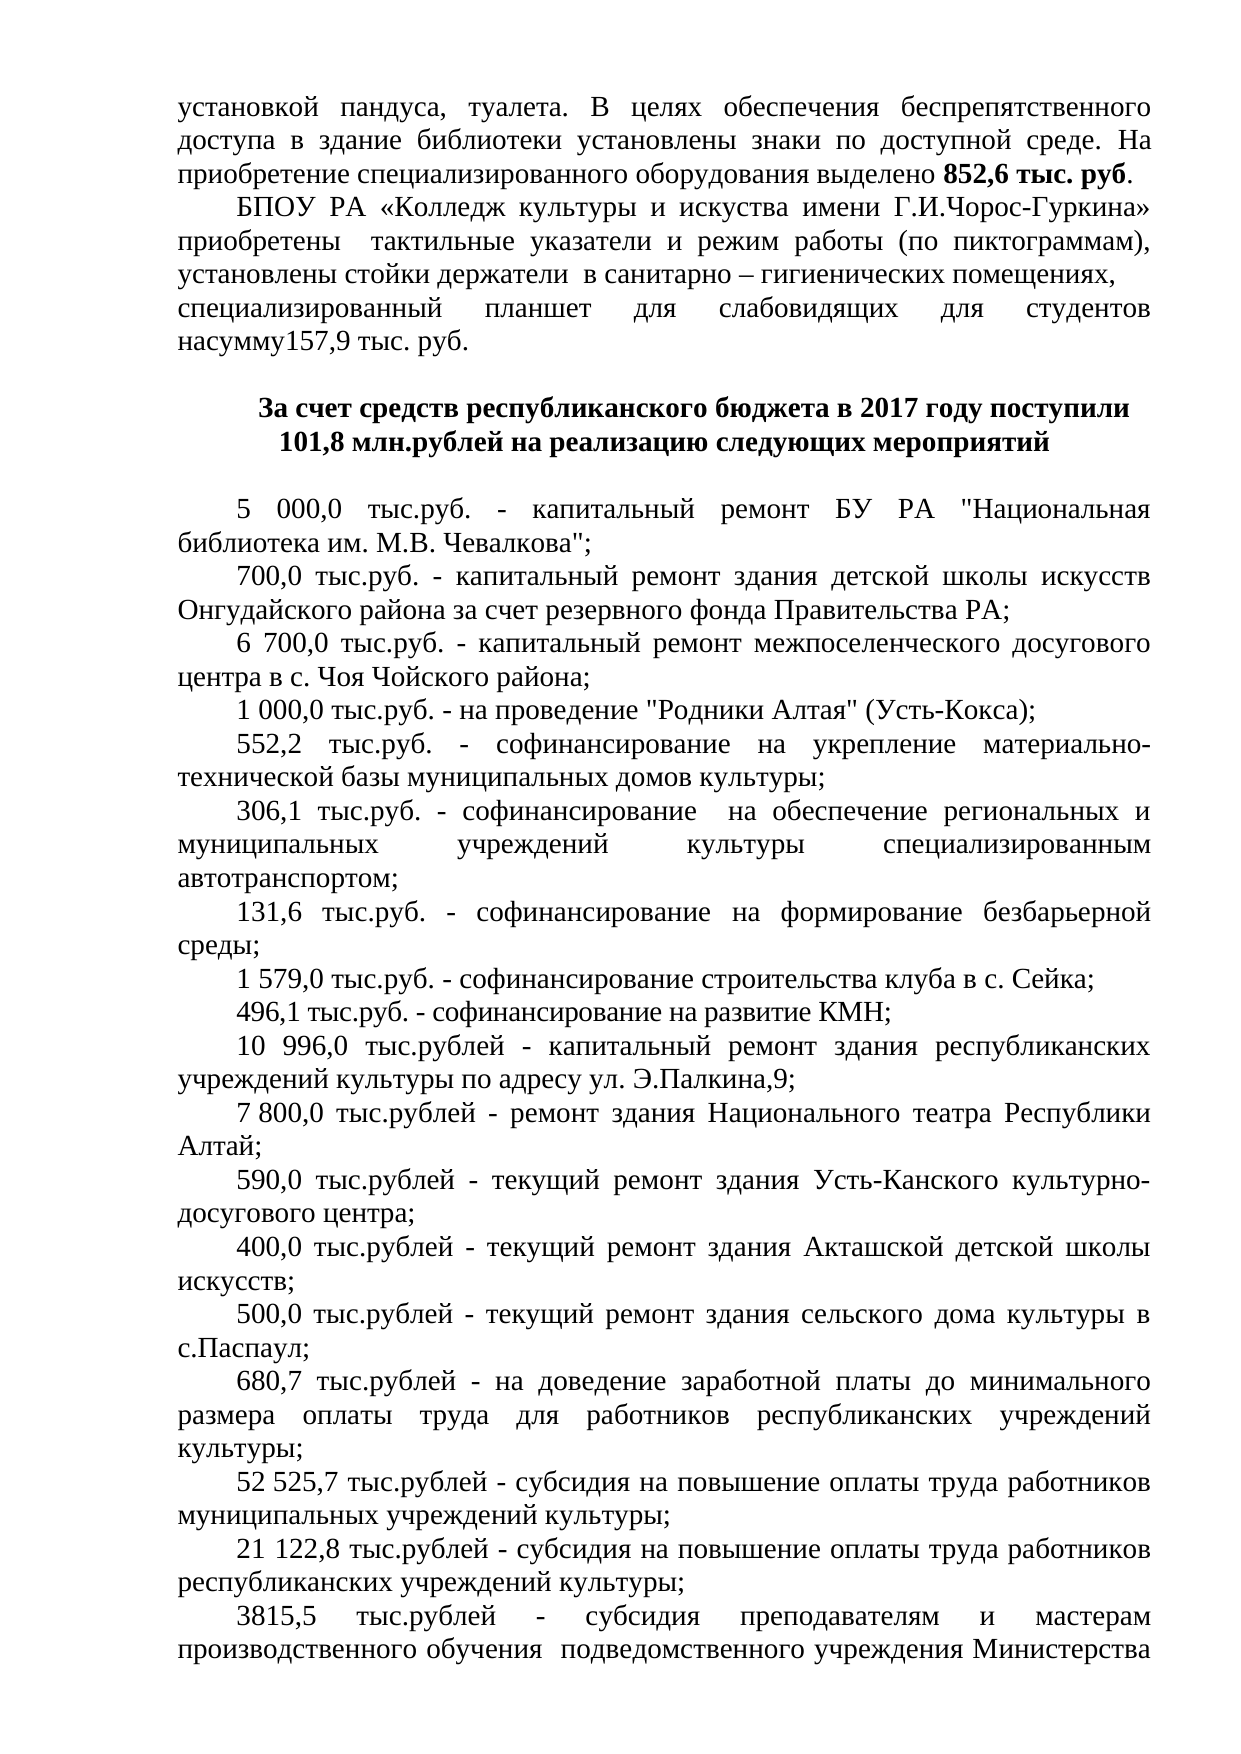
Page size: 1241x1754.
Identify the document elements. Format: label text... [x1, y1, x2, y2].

text 590,0 тыс.рублей - текущий ремонт здания Усть-Канского культурно-досугового центра; [177, 1162, 1152, 1229]
text 21 122,8 тыс.рублей - субсидия на повышение оплаты труда работников республиканских учреждений культуры; [177, 1531, 1152, 1598]
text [177, 1598, 1152, 1665]
text 552,2 тыс.руб. - софинансирование на укрепление материально-технической базы муниципальных домов культуры; [177, 726, 1152, 793]
text 700,0 тыс.руб. - капитальный ремонт здания детской школы искусств Онгудайского района за счет резервного фонда Правительства РА; [177, 558, 1152, 625]
text 680,7 тыс.рублей - на доведение заработной платы до минимального размера оплаты труда для работников республиканских учреждений культуры; [177, 1363, 1152, 1464]
text 10 996,0 тыс.рублей - капитальный ремонт здания республиканских учреждений культуры по адресу ул. Э.Палкина,9; [177, 1028, 1152, 1095]
text 131,6 тыс.руб. - софинансирование на формирование безбарьерной среды; [177, 894, 1152, 961]
text 400,0 тыс.рублей - текущий ремонт здания Акташской детской школы искусств; [177, 1229, 1152, 1296]
text За счет средств республиканского бюджета в 2017 году поступили 101,8 млн.рублей на реализацию следующих мероприятий [177, 391, 1152, 458]
text БПОУ РА «Колледж культуры и искуства имени Г.И.Чорос-Гуркина» приобретены тактильные указатели и режим работы (по пиктограммам), установлены стойки держатели в санитарно – гигиенических помещениях, [177, 189, 1152, 290]
text специализированный планшет для слабовидящих для студентов насумму157,9 тыс. руб. [177, 290, 1152, 357]
text 6 700,0 тыс.руб. - капитальный ремонт межпоселенческого досугового центра в с. Чоя Чойского района; [177, 625, 1152, 692]
text 52 525,7 тыс.рублей - субсидия на повышение оплаты труда работников муниципальных учреждений культуры; [177, 1464, 1152, 1531]
text 500,0 тыс.рублей - текущий ремонт здания сельского дома культуры в с.Паспаул; [177, 1296, 1152, 1363]
text 7 800,0 тыс.рублей - ремонт здания Национального театра Республики Алтай; [177, 1095, 1152, 1162]
text 5 000,0 тыс.руб. - капитальный ремонт БУ РА "Национальная библиотека им. М.В. Чевалкова"; [177, 491, 1152, 558]
text 496,1 тыс.руб. - софинансирование на развитие КМН; [177, 994, 1152, 1028]
text 1 000,0 тыс.руб. - на проведение "Родники Алтая" (Усть-Кокса); [177, 692, 1152, 726]
text 1 579,0 тыс.руб. - софинансирование строительства клуба в с. Сейка; [177, 961, 1152, 994]
text 306,1 тыс.руб. - софинансирование на обеспечение региональных и муниципальных учреждений культуры специализированным автотранспортом; [177, 793, 1152, 894]
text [177, 89, 1152, 189]
